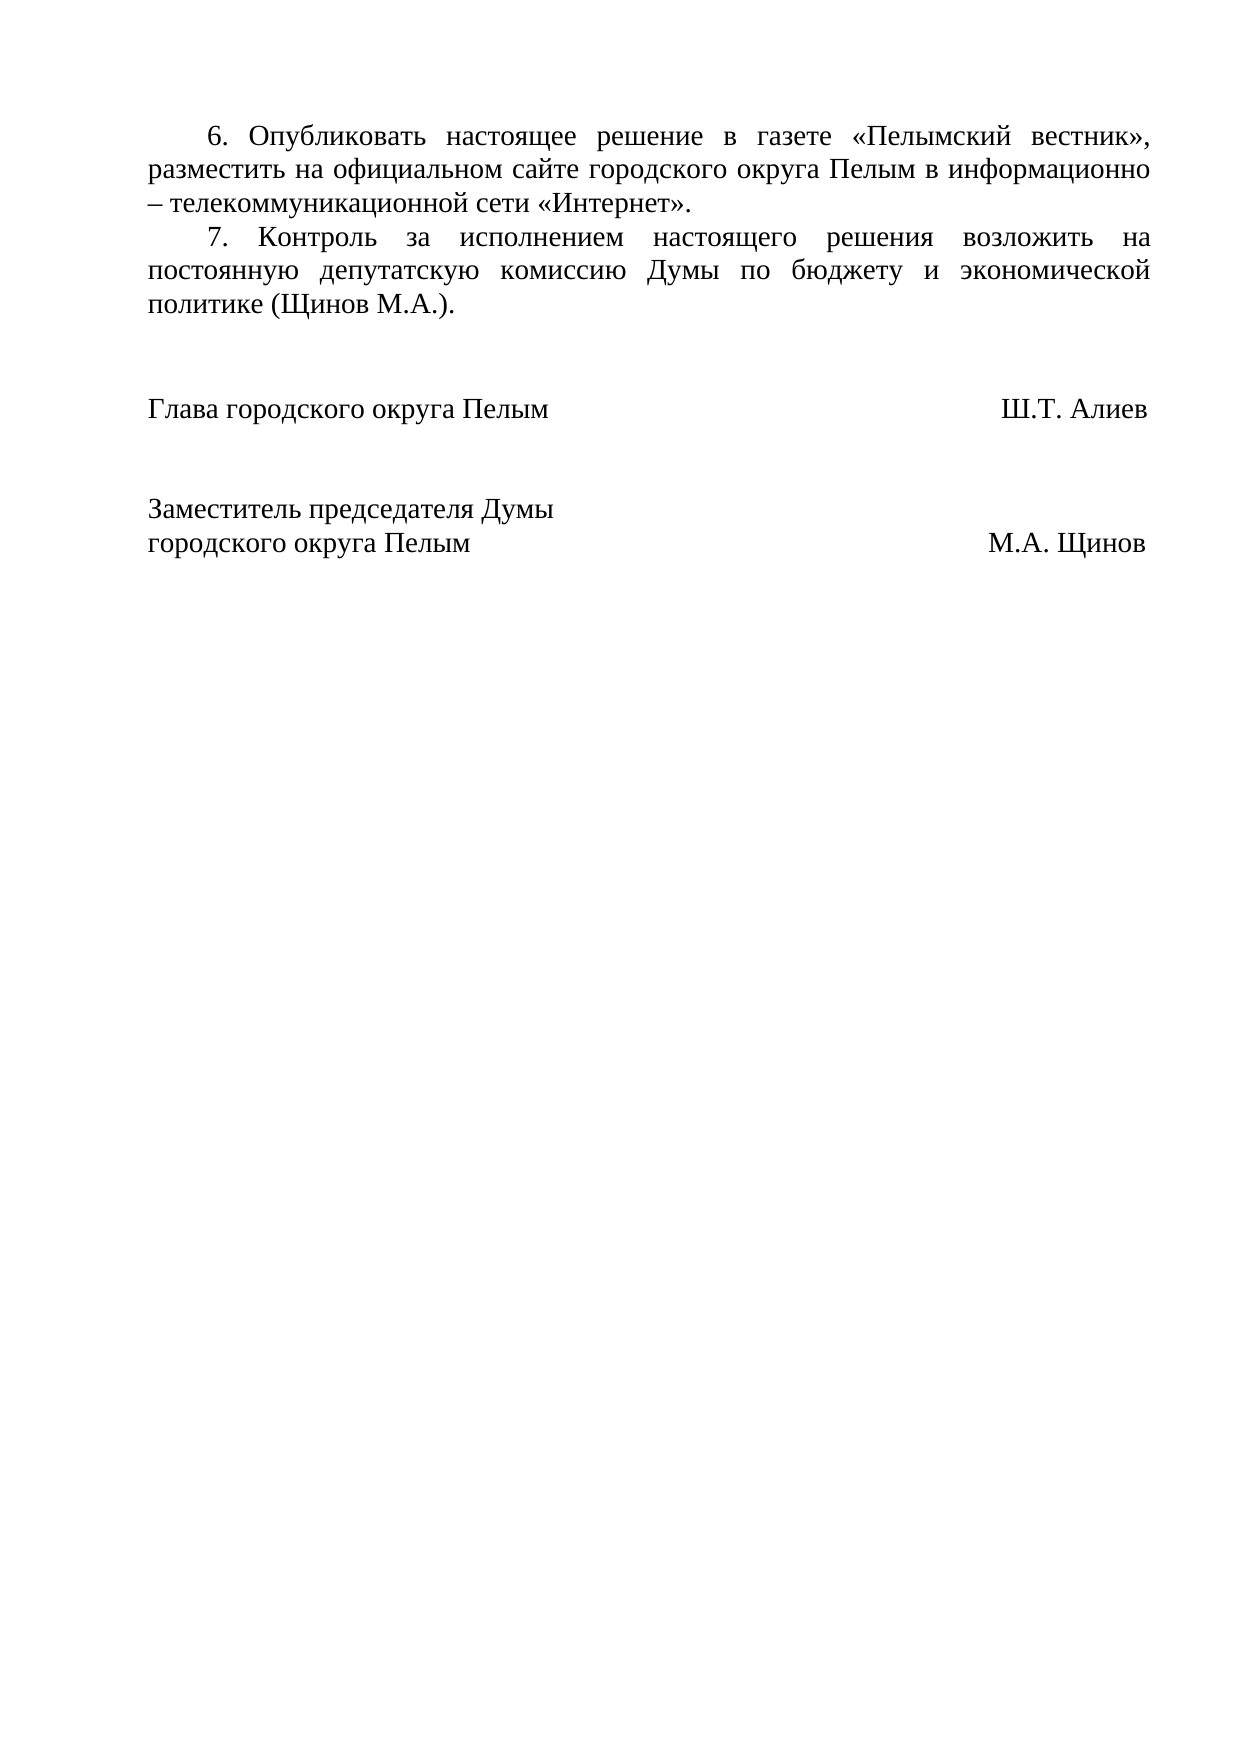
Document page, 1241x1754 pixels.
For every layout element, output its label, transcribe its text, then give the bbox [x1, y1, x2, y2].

text Заместитель председателя Думы [148, 491, 1152, 525]
text городского округа Пелым М.А. Щинов [148, 525, 1152, 558]
text 6. Опубликовать настоящее решение в газете «Пелымский вестник», разместить на официальном сайте городского округа Пелым в информационно – телекоммуникационной сети «Интернет». [148, 118, 1152, 219]
text Глава городского округа Пелым Ш.Т. Алиев [148, 391, 1152, 424]
text 7. Контроль за исполнением настоящего решения возложить на постоянную депутатскую комиссию Думы по бюджету и экономической политике (Щинов М.А.). [148, 219, 1152, 319]
